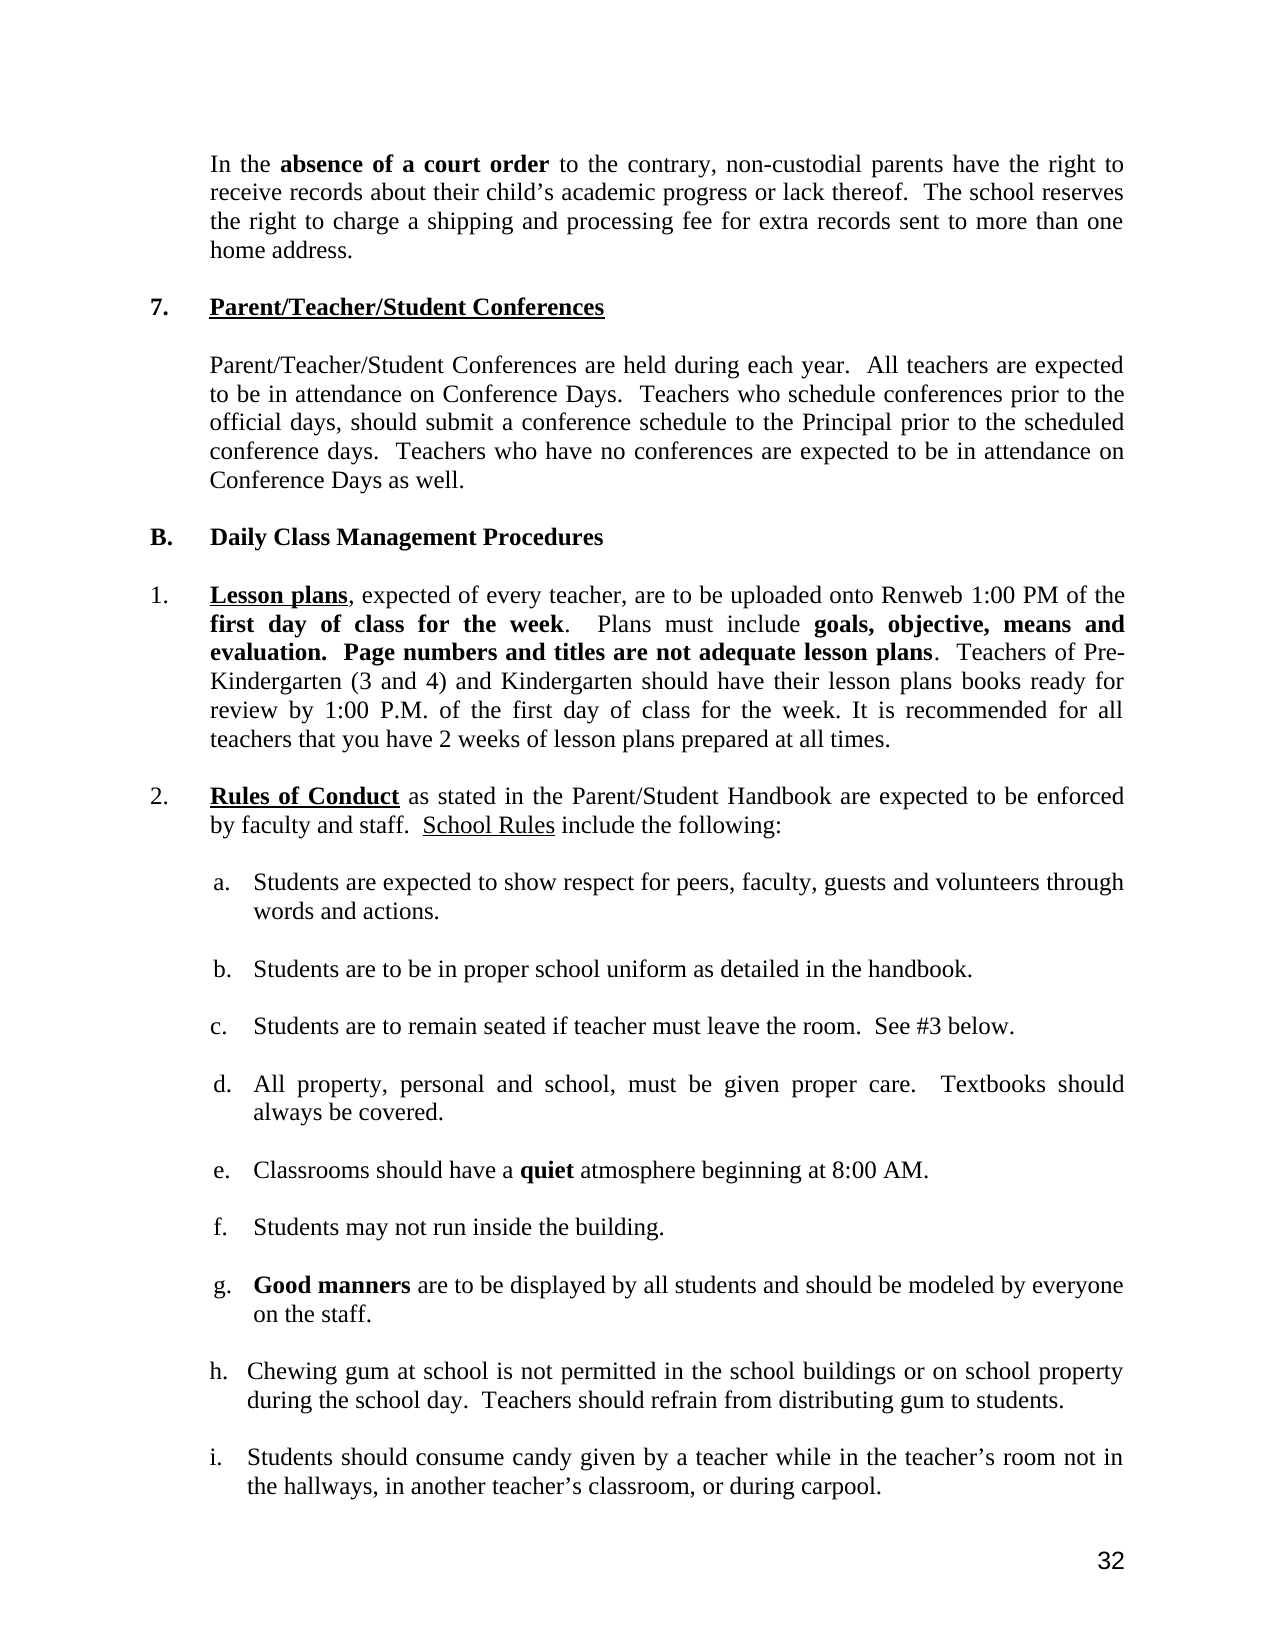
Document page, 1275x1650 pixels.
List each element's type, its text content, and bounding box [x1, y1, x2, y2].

text e. Classrooms should have a quiet atmosphere beginning at 8:00 AM. [150, 1155, 1125, 1184]
list Students should consume candy given by a teacher while in the teacher’s room not in the hallways, in another teacher’s classroom, or during carpool. [209, 1442, 1125, 1500]
text a. Students are expected to show respect for peers, faculty, guests and volunteers through words and actions. [150, 867, 1125, 925]
text 1. Lesson plans, expected of every teacher, are to be uploaded onto Renweb 1:00 PM of the first day of class for the week. Plans must include goals, objective, means and evaluation. Page numbers and titles are not adequate lesson plans. Teachers of Pre-Kindergarten (3 and 4) and Kindergarten should have their lesson plans books ready for review by 1:00 P.M. of the first day of class for the week. It is recommended for all teachers that you have 2 weeks of lesson plans prepared at all times. [150, 580, 1125, 752]
text b. Students are to be in proper school uniform as detailed in the handbook. [150, 954, 1125, 982]
text c. Students are to remain seated if teacher must leave the room. See #3 below. [150, 1011, 1125, 1040]
text d. All property, personal and school, must be given proper care. Textbooks should always be covered. [150, 1069, 1125, 1126]
text f. Students may not run inside the building. [150, 1212, 1125, 1241]
list Chewing gum at school is not permitted in the school buildings or on school property during the school day. Teachers should refrain from distributing gum to students. [209, 1356, 1125, 1414]
text B. Daily Class Management Procedures [150, 522, 1125, 551]
text In the absence of a court order to the contrary, non-custodial parents have the right to receive records about their child’s academic progress or lack thereof. The school reserves the right to charge a shipping and processing fee for extra records sent to more than one home address. [150, 149, 1125, 264]
text g. Good manners are to be displayed by all students and should be modeled by everyone on the staff. [150, 1270, 1125, 1327]
list Parent/Teacher/Student Conferences are held during each year. All teachers are expected to be in attendance on Conference Days. Teachers who schedule conferences prior to the official days, should submit a conference schedule to the Principal prior to the scheduled conference days. Teachers who have no conferences are expected to be in attendance on Conference Days as well. [209, 350, 1125, 494]
text 2. Rules of Conduct as stated in the Parent/Student Handbook are expected to be enforced by faculty and staff. School Rules include the following: [150, 781, 1125, 839]
list Parent/Teacher/Student Conferences [150, 292, 1125, 321]
